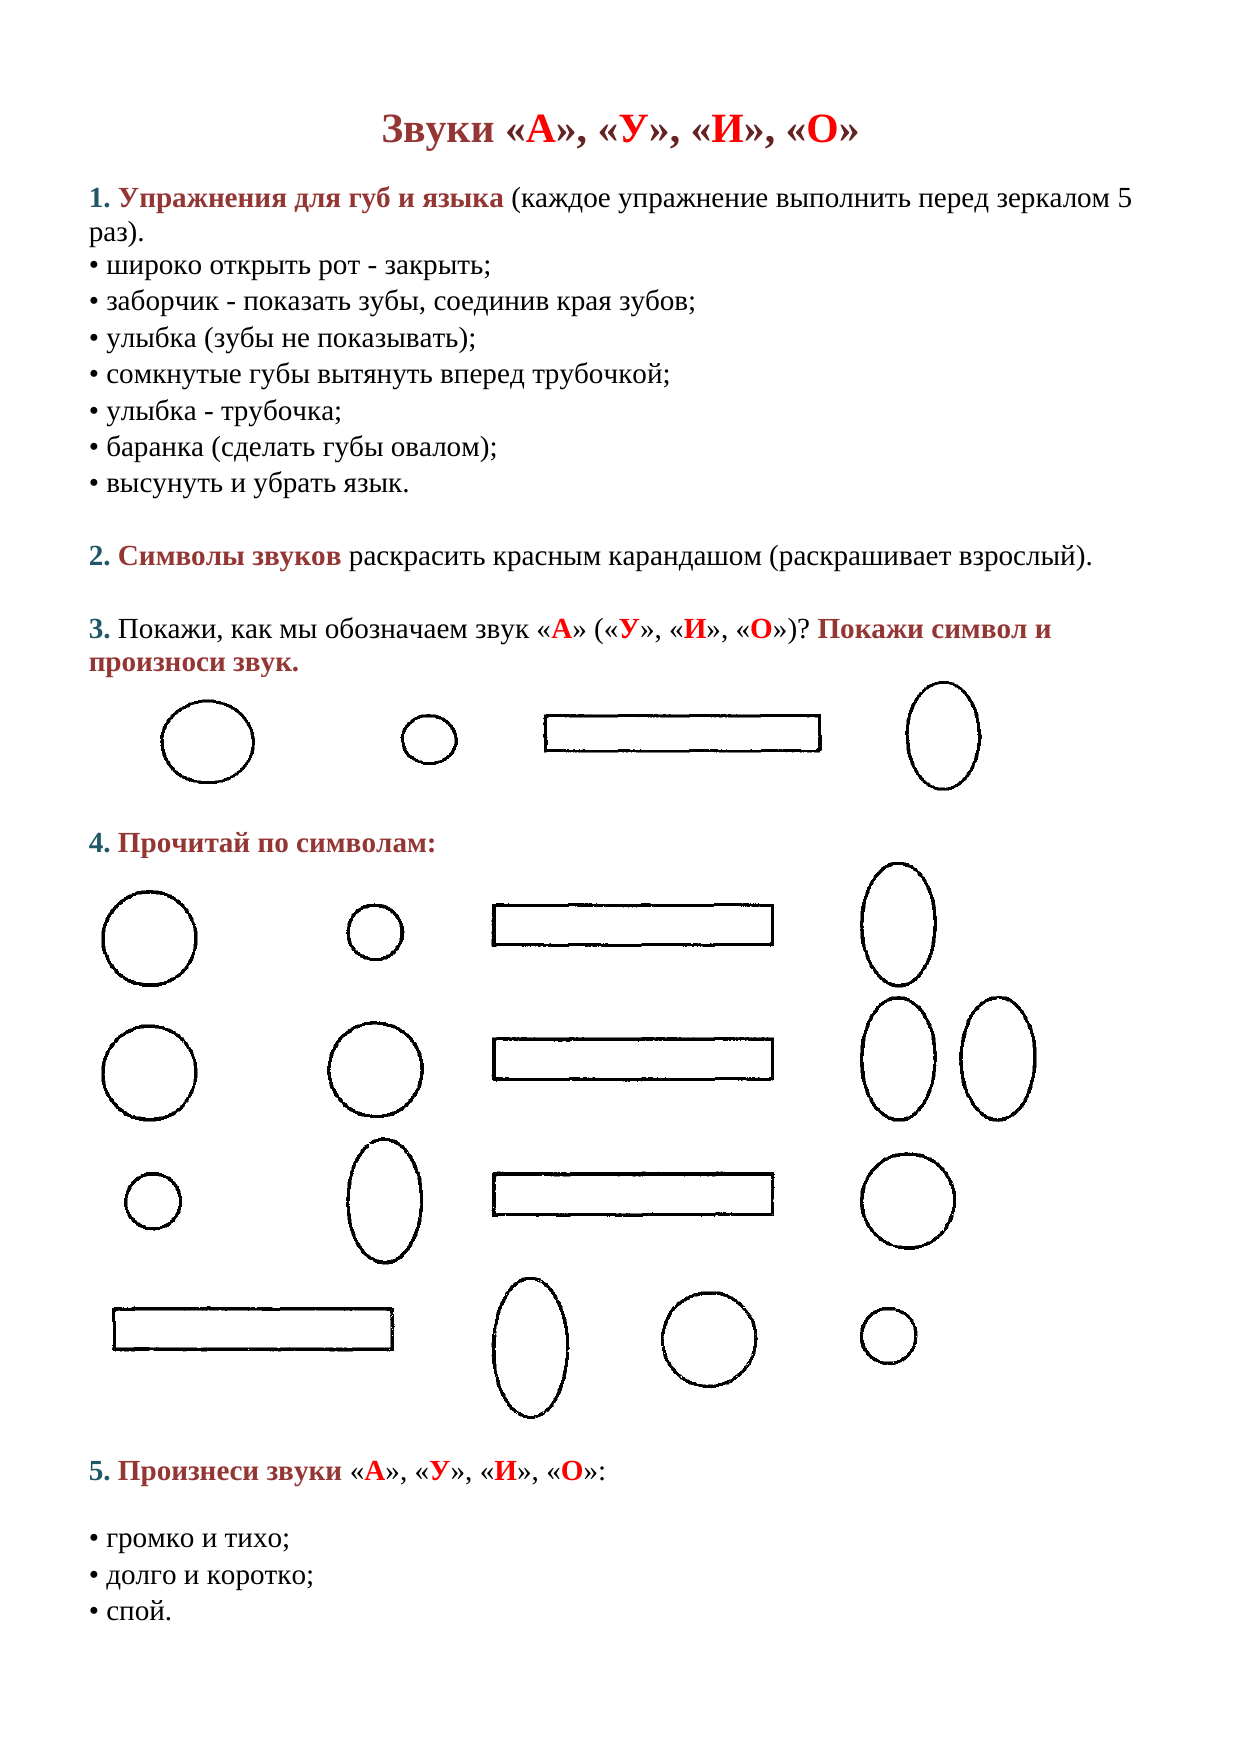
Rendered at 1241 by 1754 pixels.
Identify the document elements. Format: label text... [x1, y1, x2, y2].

text • долго и коротко; [88, 1557, 1152, 1590]
text • высунуть и убрать язык. [88, 465, 1152, 499]
text 4. Прочитай по символам: [88, 825, 1152, 859]
text • улыбка (зубы не показывать); [88, 320, 1152, 353]
text • спой. [88, 1593, 1152, 1627]
text 5. Произнеси звуки «А», «У», «И», «О»: [88, 1453, 1152, 1487]
text • улыбка - трубочка; [88, 393, 1152, 426]
text 3. Покажи, как мы обозначаем звук «А» («У», «И», «О»)? Покажи символ и произноси звук. [88, 611, 1152, 678]
text • громко и тихо; [88, 1521, 1152, 1554]
text 1. Упражнения для губ и языка (каждое упражнение выполнить перед зеркалом 5 раз). [88, 180, 1152, 247]
text • баранка (сделать губы овалом); [88, 429, 1152, 462]
text • заборчик - показать зубы, соединив края зубов; [88, 283, 1152, 317]
text • сомкнутые губы вытянуть вперед трубочкой; [88, 356, 1152, 390]
text Звуки «А», «У», «И», «О» [88, 103, 1152, 151]
text • широко открыть рот - закрыть; [88, 247, 1152, 281]
text 2. Символы звуков раскрасить красным карандашом (раскрашивает взрослый). [88, 538, 1152, 572]
